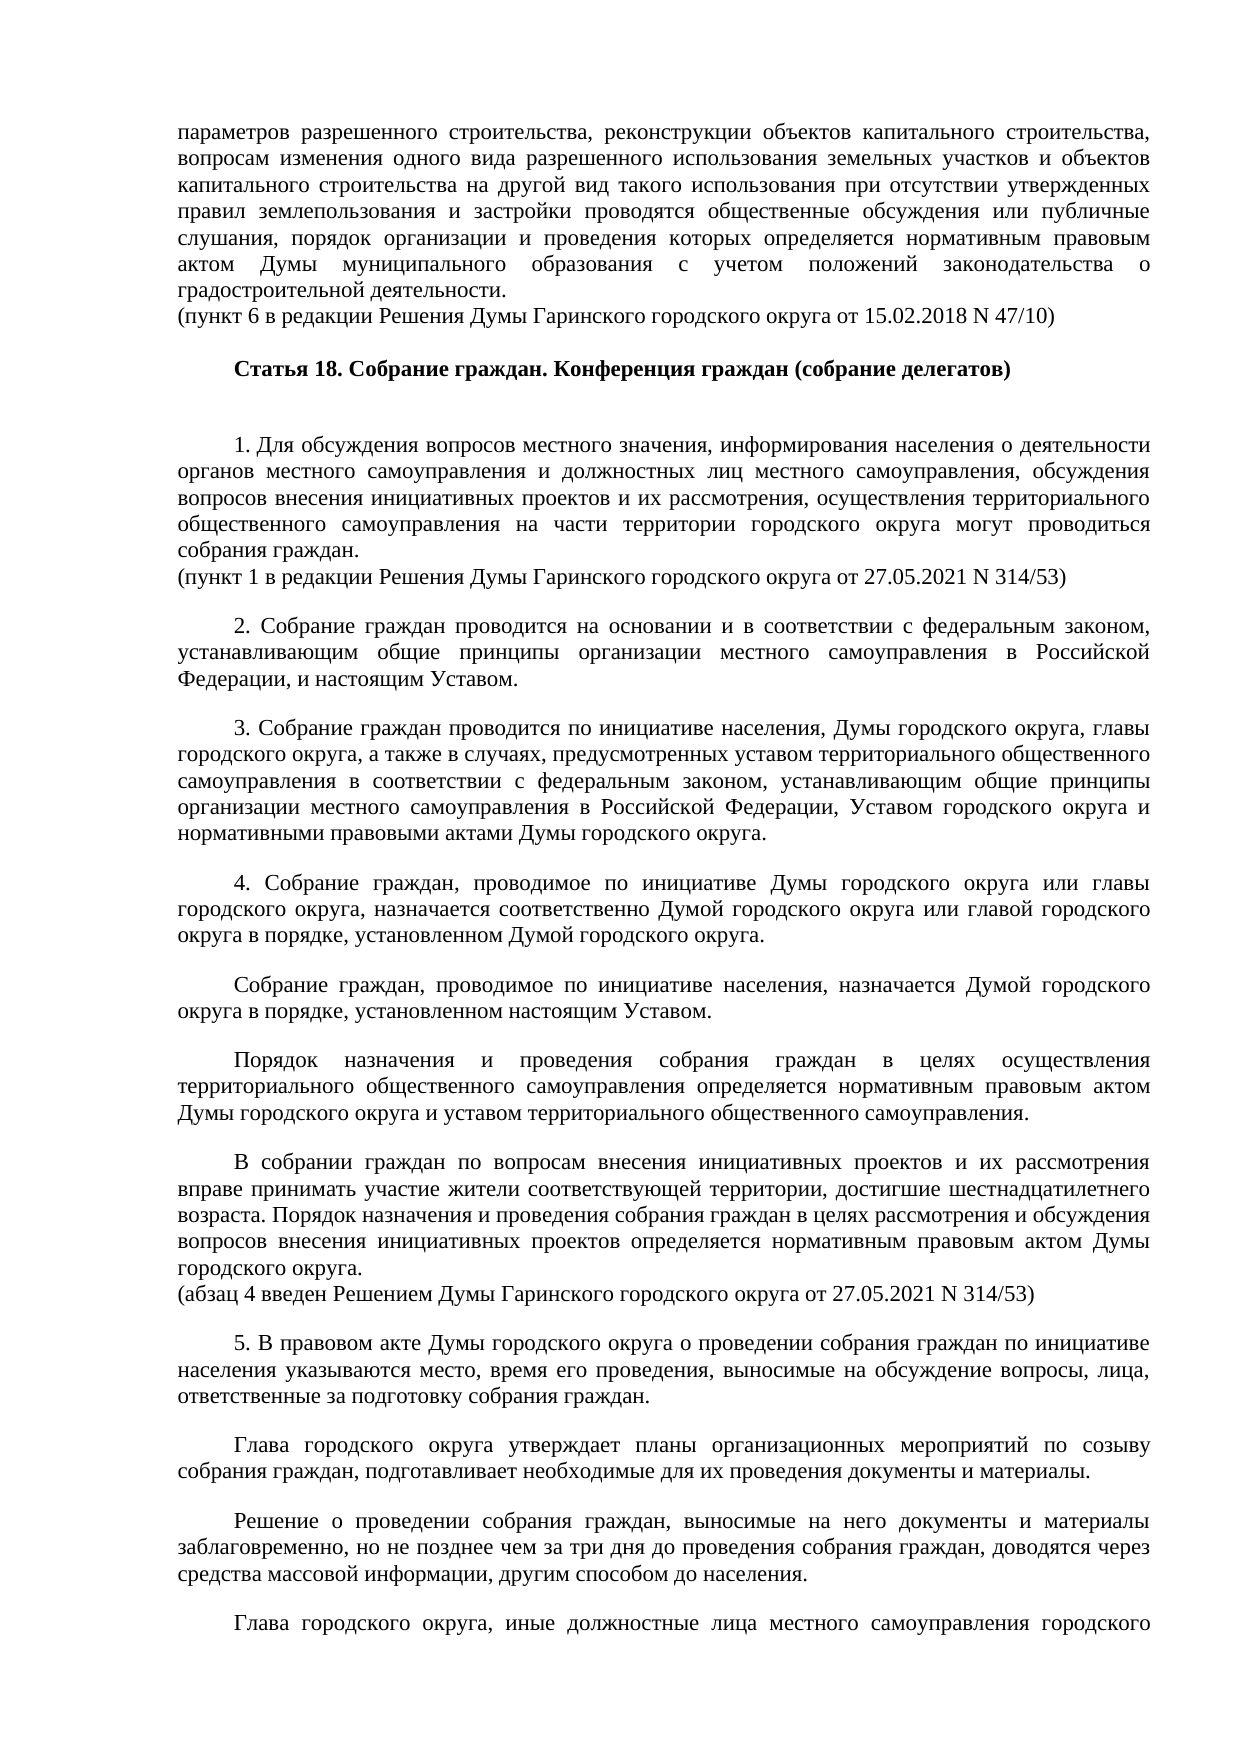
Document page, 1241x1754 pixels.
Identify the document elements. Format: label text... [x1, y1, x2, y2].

text 4. Собрание граждан, проводимое по инициативе Думы городского округа или главы городского округа, назначается соответственно Думой городского округа или главой городского округа в порядке, установленном Думой городского округа. [177, 869, 1152, 948]
text 3. Собрание граждан проводится по инициативе населения, Думы городского округа, главы городского округа, а также в случаях, предусмотренных уставом территориального общественного самоуправления в соответствии с федеральным законом, устанавливающим общие принципы организации местного самоуправления в Российской Федерации, Уставом городского округа и нормативными правовыми актами Думы городского округа. [177, 714, 1152, 846]
text (пункт 1 в редакции Решения Думы Гаринского городского округа от 27.05.2021 N 314/53) [177, 563, 1152, 589]
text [177, 1609, 1152, 1635]
text Решение о проведении собрания граждан, выносимые на него документы и материалы заблаговременно, но не позднее чем за три дня до проведения собрания граждан, доводятся через средства массовой информации, другим способом до населения. [177, 1507, 1152, 1586]
text 5. В правовом акте Думы городского округа о проведении собрания граждан по инициативе населения указываются место, время его проведения, выносимые на обсуждение вопросы, лица, ответственные за подготовку собрания граждан. [177, 1329, 1152, 1408]
text (пункт 6 в редакции Решения Думы Гаринского городского округа от 15.02.2018 N 47/10) [177, 303, 1152, 329]
title Статья 18. Собрание граждан. Конференция граждан (собрание делегатов) [177, 355, 1152, 382]
text (абзац 4 введен Решением Думы Гаринского городского округа от 27.05.2021 N 314/53) [177, 1280, 1152, 1306]
text 2. Собрание граждан проводится на основании и в соответствии с федеральным законом, устанавливающим общие принципы организации местного самоуправления в Российской Федерации, и настоящим Уставом. [177, 612, 1152, 691]
text Порядок назначения и проведения собрания граждан в целях осуществления территориального общественного самоуправления определяется нормативным правовым актом Думы городского округа и уставом территориального общественного самоуправления. [177, 1046, 1152, 1125]
text 1. Для обсуждения вопросов местного значения, информирования населения о деятельности органов местного самоуправления и должностных лиц местного самоуправления, обсуждения вопросов внесения инициативных проектов и их рассмотрения, осуществления территориального общественного самоуправления на части территории городского округа могут проводиться собрания граждан. [177, 431, 1152, 563]
text Глава городского округа утверждает планы организационных мероприятий по созыву собрания граждан, подготавливает необходимые для их проведения документы и материалы. [177, 1431, 1152, 1484]
text Собрание граждан, проводимое по инициативе населения, назначается Думой городского округа в порядке, установленном настоящим Уставом. [177, 971, 1152, 1023]
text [177, 118, 1152, 303]
text В собрании граждан по вопросам внесения инициативных проектов и их рассмотрения вправе принимать участие жители соответствующей территории, достигшие шестнадцатилетнего возраста. Порядок назначения и проведения собрания граждан в целях рассмотрения и обсуждения вопросов внесения инициативных проектов определяется нормативным правовым актом Думы городского округа. [177, 1148, 1152, 1280]
